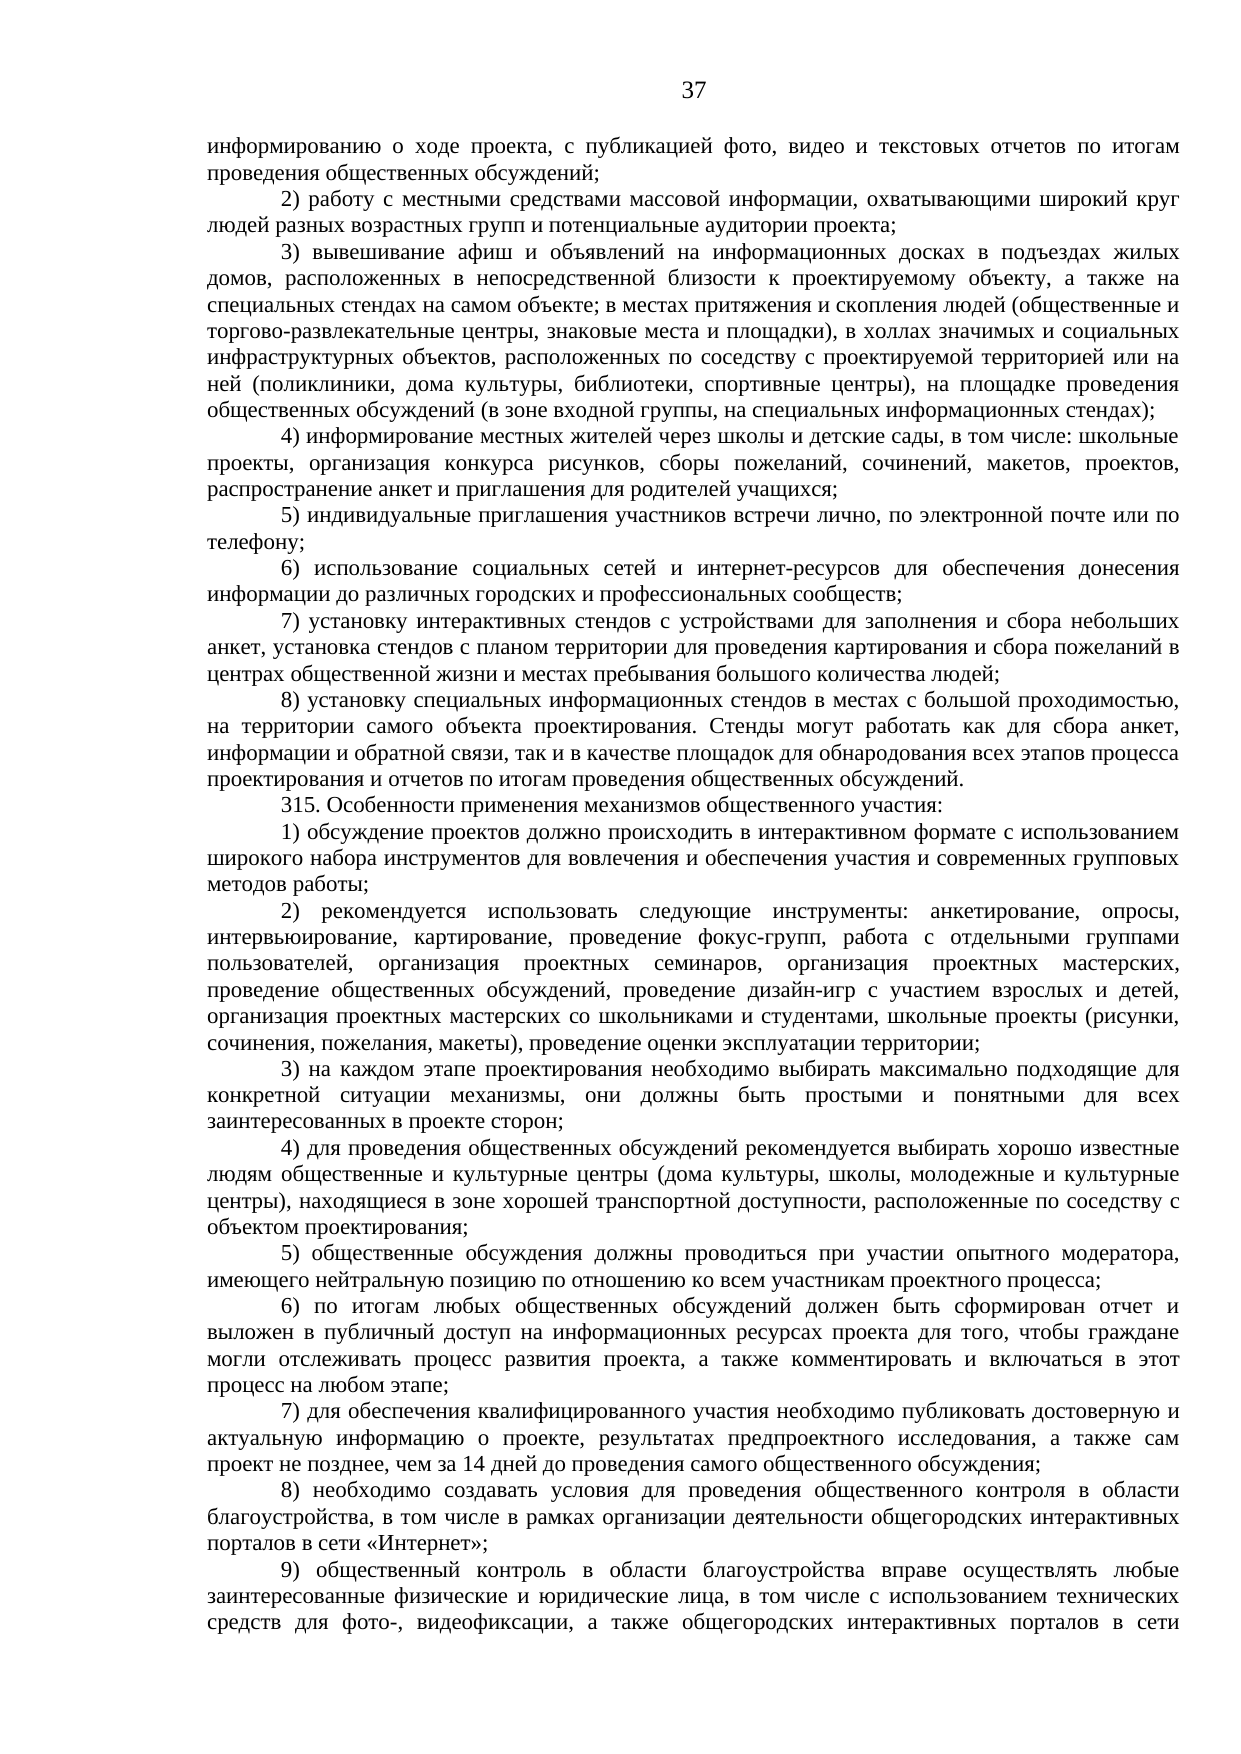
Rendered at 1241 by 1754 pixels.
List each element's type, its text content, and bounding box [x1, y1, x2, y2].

text 7) для обеспечения квалифицированного участия необходимо публиковать достоверную и актуальную информацию о проекте, результатах предпроектного исследования, а также сам проект не позднее, чем за 14 дней до проведения самого общественного обсуждения; [207, 1397, 1181, 1477]
text 6) использование социальных сетей и интернет-ресурсов для обеспечения донесения информации до различных городских и профессиональных сообществ; [207, 554, 1181, 607]
text 3) на каждом этапе проектирования необходимо выбирать максимально подходящие для конкретной ситуации механизмы, они должны быть простыми и понятными для всех заинтересованных в проекте сторон; [207, 1055, 1181, 1134]
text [207, 1556, 1181, 1635]
text 315. Особенности применения механизмов общественного участия: [207, 791, 1181, 818]
text 8) установку специальных информационных стендов в местах с большой проходимостью, на территории самого объекта проектирования. Стенды могут работать как для сбора анкет, информации и обратной связи, так и в качестве площадок для обнародования всех этапов процесса проектирования и отчетов по итогам проведения общественных обсуждений. [207, 686, 1181, 791]
text 5) общественные обсуждения должны проводиться при участии опытного модератора, имеющего нейтральную позицию по отношению ко всем участникам проектного процесса; [207, 1239, 1181, 1292]
text 3) вывешивание афиш и объявлений на информационных досках в подъездах жилых домов, расположенных в непосредственной близости к проектируемому объекту, а также на специальных стендах на самом объекте; в местах притяжения и скопления людей (общественные и торгово-развлекательные центры, знаковые места и площадки), в холлах значимых и социальных инфраструктурных объектов, расположенных по соседству с проектируемой территорией или на ней (поликлиники, дома культуры, библиотеки, спортивные центры), на площадке проведения общественных обсуждений (в зоне входной группы, на специальных информационных стендах); [207, 238, 1181, 422]
text 5) индивидуальные приглашения участников встречи лично, по электронной почте или по телефону; [207, 501, 1181, 554]
text 7) установку интерактивных стендов с устройствами для заполнения и сбора небольших анкет, установка стендов с планом территории для проведения картирования и сбора пожеланий в центрах общественной жизни и местах пребывания большого количества людей; [207, 607, 1181, 686]
text 4) для проведения общественных обсуждений рекомендуется выбирать хорошо известные людям общественные и культурные центры (дома культуры, школы, молодежные и культурные центры), находящиеся в зоне хорошей транспортной доступности, расположенные по соседству с объектом проектирования; [207, 1134, 1181, 1239]
text 1) обсуждение проектов должно происходить в интерактивном формате с использованием широкого набора инструментов для вовлечения и обеспечения участия и современных групповых методов работы; [207, 818, 1181, 897]
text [207, 132, 1181, 185]
text 8) необходимо создавать условия для проведения общественного контроля в области благоустройства, в том числе в рамках организации деятельности общегородских интерактивных порталов в сети «Интернет»; [207, 1477, 1181, 1556]
text 4) информирование местных жителей через школы и детские сады, в том числе: школьные проекты, организация конкурса рисунков, сборы пожеланий, сочинений, макетов, проектов, распространение анкет и приглашения для родителей учащихся; [207, 422, 1181, 501]
text 2) рекомендуется использовать следующие инструменты: анкетирование, опросы, интервьюирование, картирование, проведение фокус-групп, работа с отдельными группами пользователей, организация проектных семинаров, организация проектных мастерских, проведение общественных обсуждений, проведение дизайн-игр с участием взрослых и детей, организация проектных мастерских со школьниками и студентами, школьные проекты (рисунки, сочинения, пожелания, макеты), проведение оценки эксплуатации территории; [207, 897, 1181, 1055]
text 2) работу с местными средствами массовой информации, охватывающими широкий круг людей разных возрастных групп и потенциальные аудитории проекта; [207, 185, 1181, 238]
text 6) по итогам любых общественных обсуждений должен быть сформирован отчет и выложен в публичный доступ на информационных ресурсах проекта для того, чтобы граждане могли отслеживать процесс развития проекта, а также комментировать и включаться в этот процесс на любом этапе; [207, 1292, 1181, 1397]
